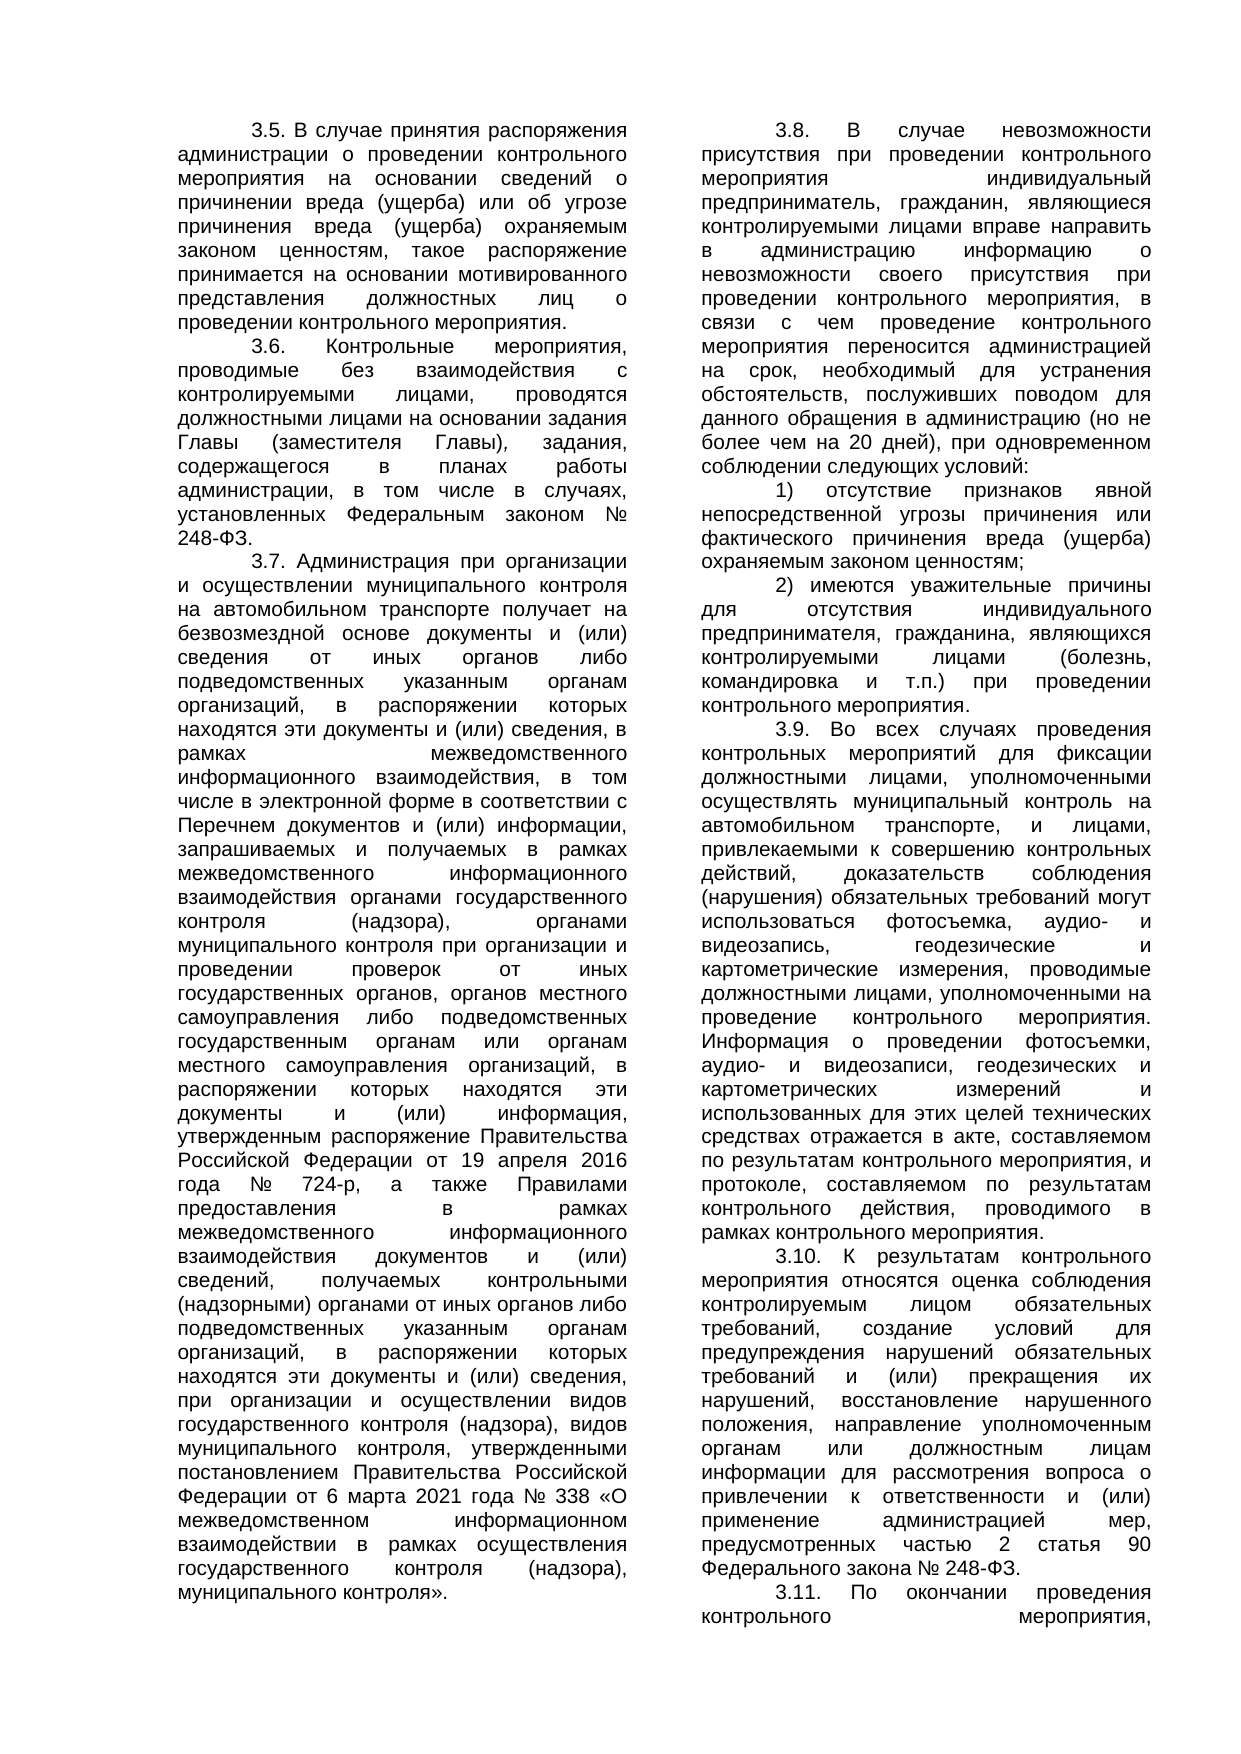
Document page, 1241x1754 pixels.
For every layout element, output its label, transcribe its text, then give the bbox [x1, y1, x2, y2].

text 1) отсутствие признаков явной непосредственной угрозы причинения или фактического причинения вреда (ущерба) охраняемым законом ценностям; [701, 477, 1152, 573]
text 3.5. В случае принятия распоряжения администрации о проведении контрольного мероприятия на основании сведений о причинении вреда (ущерба) или об угрозе причинения вреда (ущерба) охраняемым законом ценностям, такое распоряжение принимается на основании мотивированного представления должностных лиц о проведении контрольного мероприятия. [177, 118, 627, 334]
text 3.6. Контрольные мероприятия, проводимые без взаимодействия с контролируемыми лицами, проводятся должностными лицами на основании задания Главы (заместителя Главы), задания, содержащегося в планах работы администрации, в том числе в случаях, установленных Федеральным законом № 248-ФЗ. [177, 501, 627, 549]
text 2) имеются уважительные причины для отсутствия индивидуального предпринимателя, гражданина, являющихся контролируемыми лицами (болезнь, командировка и т.п.) при проведении контрольного мероприятия. [701, 645, 1152, 717]
text 3.10. К результатам контрольного мероприятия относятся оценка соблюдения контролируемым лицом обязательных требований, создание условий для предупреждения нарушений обязательных требований и (или) прекращения их нарушений, восстановление нарушенного положения, направление уполномоченным органам или должностным лицам информации для рассмотрения вопроса о привлечении к ответственности и (или) применение администрацией мер, предусмотренных частью 2 статья 90 Федерального закона № 248-ФЗ. [701, 1244, 1152, 1579]
text 3.6. Контрольные мероприятия, проводимые без взаимодействия с контролируемыми лицами, проводятся должностными лицами на основании задания Главы (заместителя Главы), задания, содержащегося в планах работы администрации, в том числе в случаях, установленных Федеральным законом № 248-ФЗ. [177, 334, 627, 454]
text 3.7. Администрация при организации и осуществлении муниципального контроля на автомобильном транспорте получает на безвозмездной основе документы и (или) сведения от иных органов либо подведомственных указанным органам организаций, в распоряжении которых находятся эти документы и (или) сведения, в рамках межведомственного информационного взаимодействия, в том числе в электронной форме в соответствии с Перечнем документов и (или) информации, запрашиваемых и получаемых в рамках межведомственного информационного взаимодействия органами государственного контроля (надзора), органами муниципального контроля при организации и проведении проверок от иных государственных органов, органов местного самоуправления либо подведомственных государственным органам или органам местного самоуправления организаций, в распоряжении которых находятся эти документы и (или) информация, утвержденным распоряжение Правительства Российской Федерации от 19 апреля 2016 года № 724-р, а также Правилами предоставления в рамках межведомственного информационного взаимодействия документов и (или) сведений, получаемых контрольными (надзорными) органами от иных органов либо подведомственных указанным органам организаций, в распоряжении которых находятся эти документы и (или) сведения, при организации и осуществлении видов государственного контроля (надзора), видов муниципального контроля, утвержденными постановлением Правительства Российской Федерации от 6 марта 2021 года № 338 «О межведомственном информационном взаимодействии в рамках осуществления государственного контроля (надзора), муниципального контроля». [177, 549, 627, 1603]
text 2) имеются уважительные причины для отсутствия индивидуального предпринимателя, гражданина, являющихся контролируемыми лицами (болезнь, командировка и т.п.) при проведении контрольного мероприятия. [701, 573, 1152, 621]
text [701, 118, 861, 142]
text 3.9. Во всех случаях проведения контрольных мероприятий для фиксации должностными лицами, уполномоченными осуществлять муниципальный контроль на автомобильном транспорте, и лицами, привлекаемыми к совершению контрольных действий, доказательств соблюдения (нарушения) обязательных требований могут использоваться фотосъемка, аудио- и видеозапись, геодезические и картометрические измерения, проводимые должностными лицами, уполномоченными на проведение контрольного мероприятия. Информация о проведении фотосъемки, аудио- и видеозаписи, геодезических и картометрических измерений и использованных для этих целей технических средствах отражается в акте, составляемом по результатам контрольного мероприятия, и протоколе, составляемом по результатам контрольного действия, проводимого в рамках контрольного мероприятия. [701, 717, 1152, 1244]
